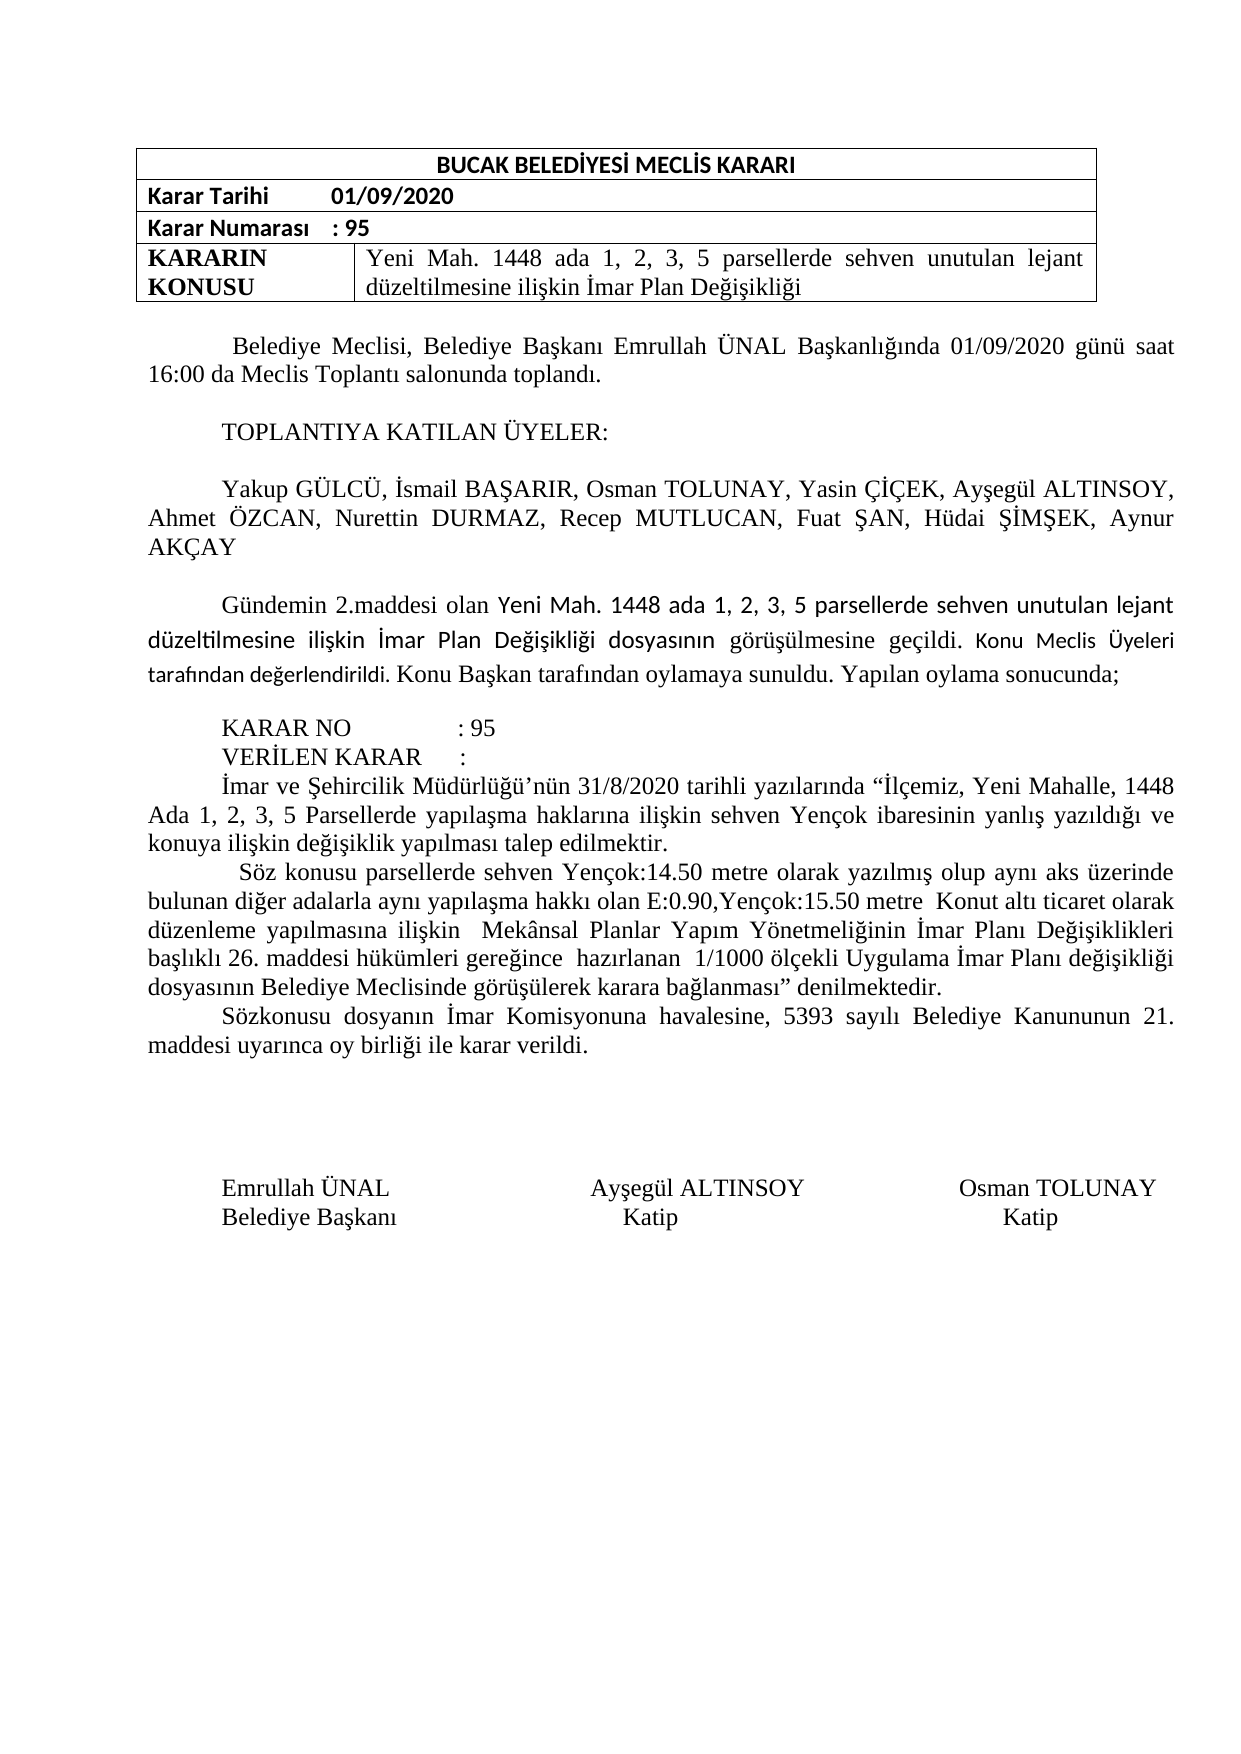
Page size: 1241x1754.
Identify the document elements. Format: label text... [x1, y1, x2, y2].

text Belediye Başkanı Katip Katip [148, 1202, 1175, 1231]
text Sözkonusu dosyanın İmar Komisyonuna havalesine, 5393 sayılı Belediye Kanununun 21. maddesi uyarınca oy birliği ile karar verildi. [148, 1001, 1175, 1058]
table_cell Yeni Mah. 1448 ada 1, 2, 3, 5 parsellerde sehven unutulan lejant düzeltilmesine ilişkin İmar Plan Değişikliği [355, 244, 1096, 301]
text Yakup GÜLCÜ, İsmail BAŞARIR, Osman TOLUNAY, Yasin ÇİÇEK, Ayşegül ALTINSOY, Ahmet ÖZCAN, Nurettin DURMAZ, Recep MUTLUCAN, Fuat ŞAN, Hüdai ŞİMŞEK, Aynur AKÇAY [148, 474, 1175, 561]
table_cell KARARIN KONUSU [137, 244, 354, 301]
text TOPLANTIYA KATILAN ÜYELER: [148, 417, 1175, 446]
text Gündemin 2.maddesi olan Yeni Mah. 1448 ada 1, 2, 3, 5 parsellerde sehven unutulan lejant düzeltilmesine ilişkin İmar Plan Değişikliği dosyasının görüşülmesine geçildi. Konu Meclis Üyeleri tarafından değerlendirildi. Konu Başkan tarafından oylamaya sunuldu. Yapılan oylama sonucunda; [148, 589, 1175, 688]
text VERİLEN KARAR : [148, 742, 1175, 771]
text Belediye Meclisi, Belediye Başkanı Emrullah ÜNAL Başkanlığında 01/09/2020 günü saat 16:00 da Meclis Toplantı salonunda toplandı. [148, 331, 1175, 388]
table_header BUCAK BELEDİYESİ MECLİS KARARI [137, 149, 1096, 179]
table_cell Karar Tarihi 01/09/2020 [137, 180, 1096, 211]
table_cell Karar Numarası : 95 [137, 212, 1096, 242]
text KARAR NO : 95 [148, 713, 1175, 742]
text Söz konusu parsellerde sehven Yençok:14.50 metre olarak yazılmış olup aynı aks üzerinde bulunan diğer adalarla aynı yapılaşma hakkı olan E:0.90,Yençok:15.50 metre Konut altı ticaret olarak düzenleme yapılmasına ilişkin Mekânsal Planlar Yapım Yönetmeliğinin İmar Planı Değişiklikleri başlıklı 26. maddesi hükümleri gereğince hazırlanan 1/1000 ölçekli Uygulama İmar Planı değişikliği dosyasının Belediye Meclisinde görüşülerek karara bağlanması” denilmektedir. [148, 857, 1175, 1001]
text İmar ve Şehircilik Müdürlüğü’nün 31/8/2020 tarihli yazılarında “İlçemiz, Yeni Mahalle, 1448 Ada 1, 2, 3, 5 Parsellerde yapılaşma haklarına ilişkin sehven Yençok ibaresinin yanlış yazıldığı ve konuya ilişkin değişiklik yapılması talep edilmektir. [148, 771, 1175, 857]
text Emrullah ÜNAL Ayşegül ALTINSOY Osman TOLUNAY [148, 1173, 1175, 1202]
